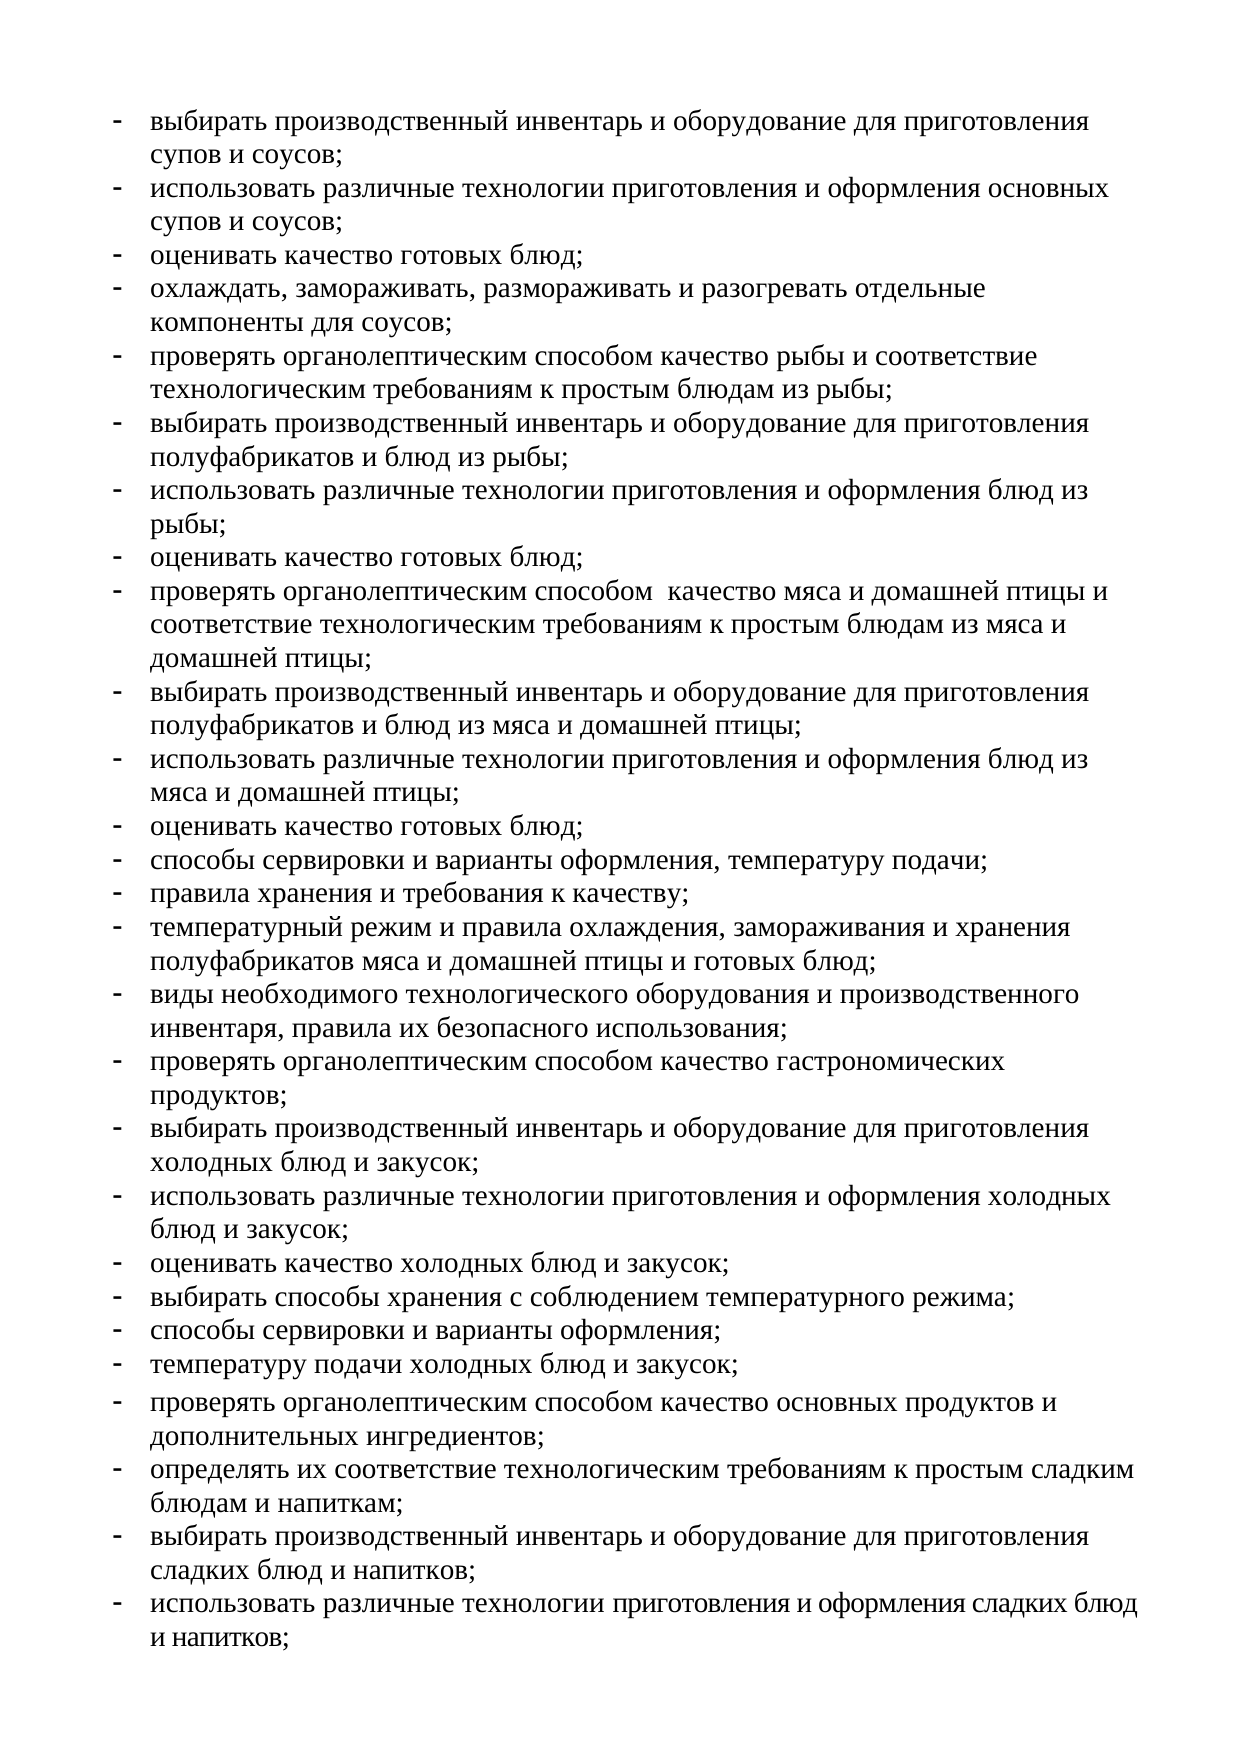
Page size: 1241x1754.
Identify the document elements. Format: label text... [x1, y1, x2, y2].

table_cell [64, 103, 1150, 338]
table_cell проверять органолептическим способом качество гастрономических продуктов; выбирать производственный инвентарь и оборудование для приготовления холодных блюд и закусок; использовать различные технологии приготовления и оформления холодных блюд и закусок; оценивать качество холодных блюд и закусок; выбирать способы хранения с соблюдением температурного режима; [64, 1044, 1150, 1312]
table_cell проверять органолептическим способом качество мяса и домашней птицы и соответствие технологическим требованиям к простым блюдам из мяса и домашней птицы; выбирать производственный инвентарь и оборудование для приготовления полуфабрикатов и блюд из мяса и домашней птицы; использовать различные технологии приготовления и оформления блюд из мяса и домашней птицы; оценивать качество готовых блюд; [64, 573, 1150, 842]
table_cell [64, 1384, 1150, 1653]
table_cell способы сервировки и варианты оформления; температуру подачи холодных блюд и закусок; [64, 1312, 1150, 1384]
table_cell проверять органолептическим способом качество рыбы и соответствие технологическим требованиям к простым блюдам из рыбы; выбирать производственный инвентарь и оборудование для приготовления полуфабрикатов и блюд из рыбы; использовать различные технологии приготовления и оформления блюд из рыбы; оценивать качество готовых блюд; [64, 338, 1150, 573]
table_cell способы сервировки и варианты оформления, температуру подачи; правила хранения и требования к качеству; температурный режим и правила охлаждения, замораживания и хранения полуфабрикатов мяса и домашней птицы и готовых блюд; виды необходимого технологического оборудования и производственного инвентаря, правила их безопасного использования; [64, 842, 1150, 1043]
